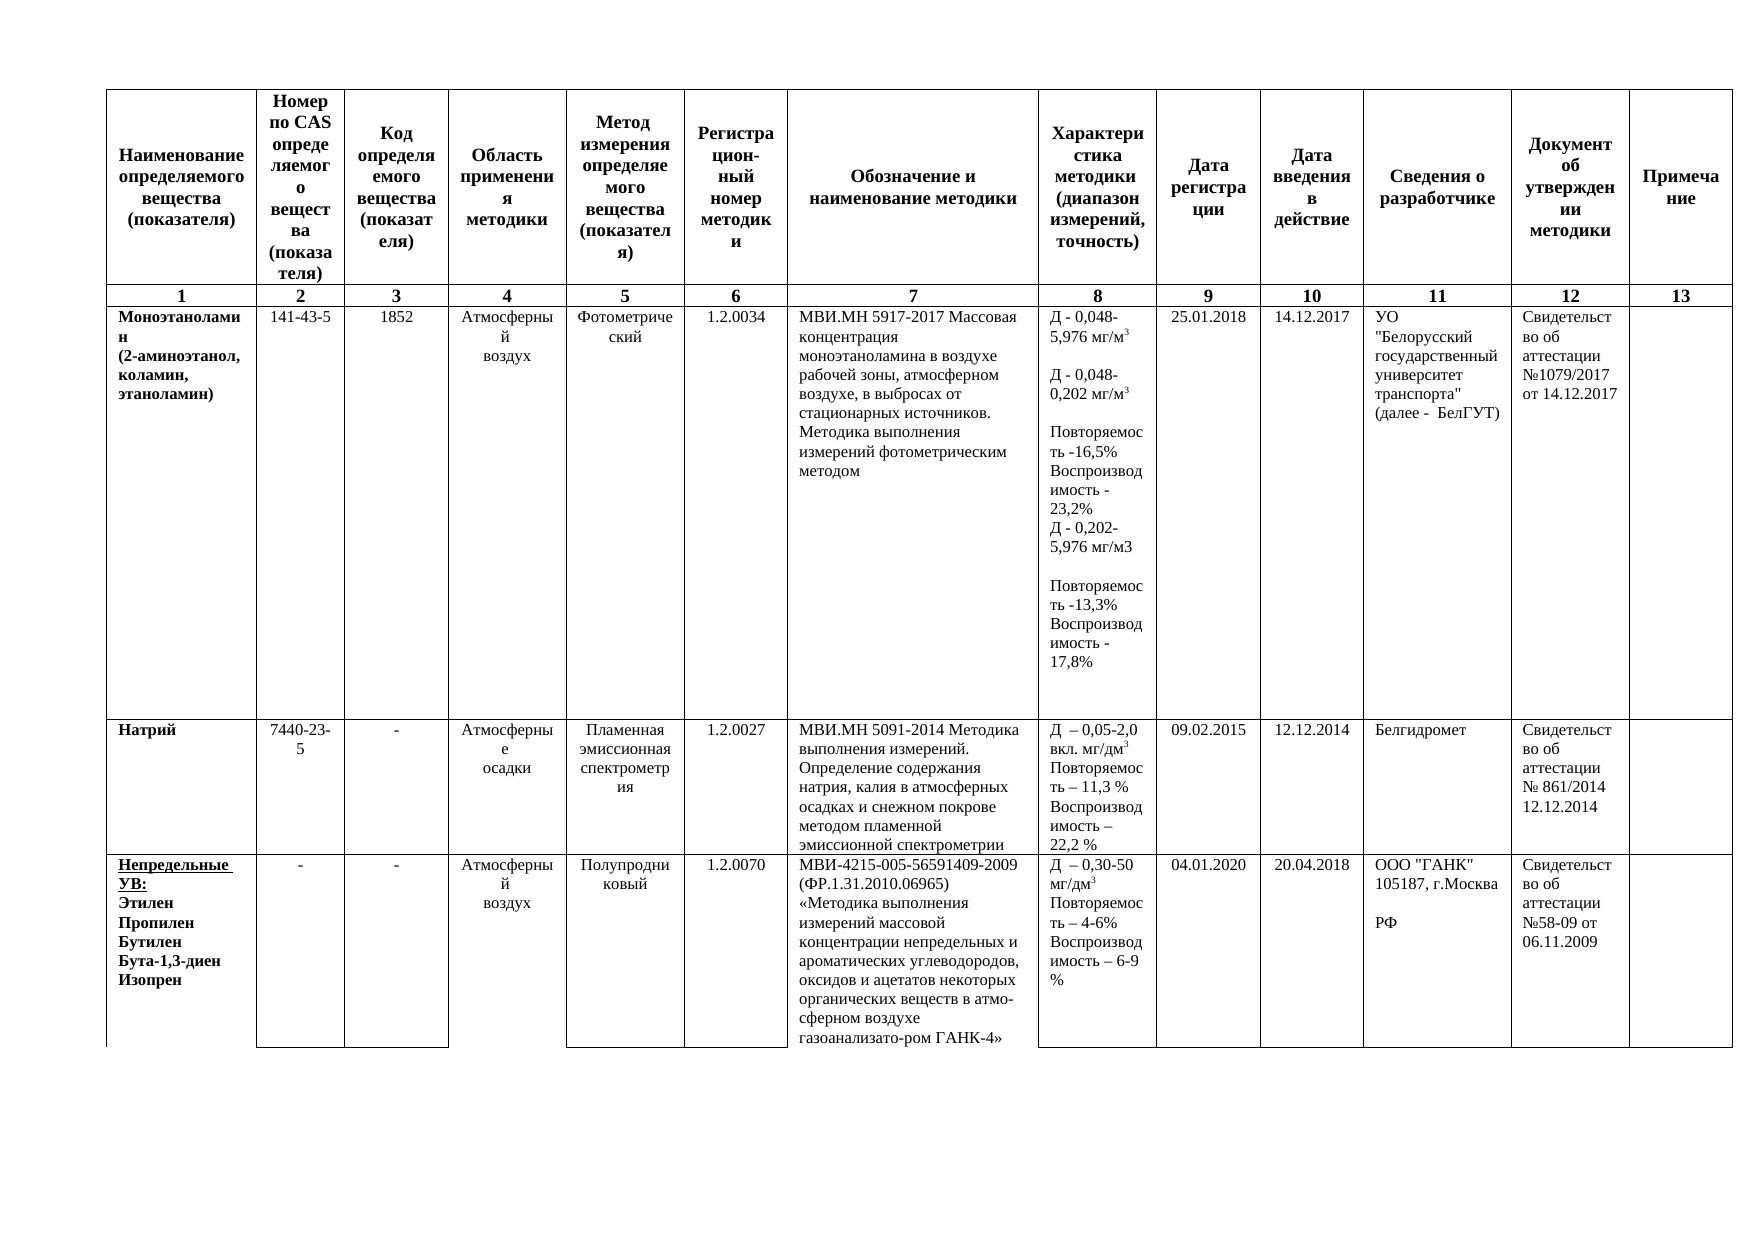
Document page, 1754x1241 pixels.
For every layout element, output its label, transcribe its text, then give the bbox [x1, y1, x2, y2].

table_cell Пламенная эмиссионная спектрометрия [567, 720, 684, 854]
table_cell Д – 0,05-2,0 вкл. мг/дм3 Повторяемость – 11,3 % Воспроизводимость – 22,2 % [1039, 720, 1156, 854]
table_cell 7440-23-5 [257, 720, 344, 854]
table_cell МВИ.МН 5091-2014 Методика выполнения измерений. Определение содержания натрия, калия в атмосферных осадках и снежном покрове методом пламенной эмиссионной спектрометрии [788, 720, 1038, 854]
table_cell Фотометрический [567, 307, 684, 719]
table_header Дата введения в действие [1261, 90, 1363, 284]
table_cell Натрий [107, 720, 256, 854]
table_header Характеристика методики (диапазон измерений, точность) [1039, 90, 1156, 284]
table_cell [1630, 855, 1732, 1047]
table_cell 13 [1630, 285, 1732, 306]
table_cell Белгидромет [1364, 720, 1511, 854]
table_header Регистрацион-ный номер методики [685, 90, 787, 284]
table_cell Моноэтаноламин (2-аминоэтанол, коламин, этаноламин) [107, 307, 256, 719]
table_cell ООО "ГАНК" 105187, г.Москва РФ [1364, 855, 1511, 1047]
table_header Дата регистрации [1157, 90, 1260, 284]
table_cell 2 [257, 285, 344, 306]
table_cell 1.2.0034 [685, 307, 787, 719]
table_cell 6 [685, 285, 787, 306]
table_cell Д – 0,30-50 мг/дм3 Повторяемость – 4-6% Воспроизводимость – 6-9 % [1039, 855, 1156, 1047]
table_header Код определяемого вещества (показателя) [345, 90, 448, 284]
table_cell 25.01.2018 [1157, 307, 1260, 719]
table_cell Непредельные УВ: Этилен Пропилен Бутилен Бута-1,3-диен Изопрен [107, 855, 256, 1047]
table_cell 8 [1039, 285, 1156, 306]
table_cell [1630, 720, 1732, 854]
table_cell Атмосферный воздух [449, 307, 566, 719]
table_cell Атмосферные осадки [449, 720, 566, 854]
table_cell - [345, 720, 448, 854]
table_cell 20.04.2018 [1261, 855, 1363, 1047]
table_cell 1 [107, 285, 256, 306]
table_cell 4 [449, 285, 566, 306]
table_cell 14.12.2017 [1261, 307, 1363, 719]
table_cell Атмосферный воздух [449, 855, 566, 1047]
table_cell 1852 [345, 307, 448, 719]
table_cell 9 [1157, 285, 1260, 306]
table_header Номер по CAS определяемого вещества (показателя) [257, 90, 344, 284]
table_header Документ об утверждении методики [1512, 90, 1629, 284]
table_cell МВИ-4215-005-56591409-2009 (ФР.1.31.2010.06965) «Методика выполнения измерений массовой концентрации непредельных и ароматических углеводородов, оксидов и ацетатов некоторых органических веществ в атмо-сферном воздухе газоанализато-ром ГАНК-4» [788, 855, 1038, 1047]
table_cell - [345, 855, 448, 1047]
table_header Сведения о разработчике [1364, 90, 1511, 284]
table_cell 1.2.0070 [685, 855, 787, 1047]
table_header Наименование определяемого вещества (показателя) [107, 90, 256, 284]
table_cell 04.01.2020 [1157, 855, 1260, 1047]
table_header Примечание [1630, 90, 1732, 284]
table_header Обозначение и наименование методики [788, 90, 1038, 284]
table_cell 7 [788, 285, 1038, 306]
table_cell 141-43-5 [257, 307, 344, 719]
table_cell [1630, 307, 1732, 719]
table_cell УО "Белорусский государственный университет транспорта" (далее - БелГУТ) [1364, 307, 1511, 719]
table_cell Д - 0,048-5,976 мг/м3 Д - 0,048-0,202 мг/м3 Повторяемость -16,5% Воспроизводимость -23,2% Д - 0,202-5,976 мг/м3 Повторяемость -13,3% Воспроизводимость -17,8% [1039, 307, 1156, 719]
table_cell 10 [1261, 285, 1363, 306]
table_cell 11 [1364, 285, 1511, 306]
table_cell 3 [345, 285, 448, 306]
table_header Область применения методики [449, 90, 566, 284]
table_cell МВИ.МН 5917-2017 Массовая концентрация моноэтаноламина в воздухе рабочей зоны, атмосферном воздухе, в выбросах от стационарных источников. Методика выполнения измерений фотометрическим методом [788, 307, 1038, 719]
table_cell 09.02.2015 [1157, 720, 1260, 854]
table_cell 12 [1512, 285, 1629, 306]
table_cell 12.12.2014 [1261, 720, 1363, 854]
table_cell 1.2.0027 [685, 720, 787, 854]
table_cell 5 [567, 285, 684, 306]
table_cell Свидетельство об аттестации № 861/2014 12.12.2014 [1512, 720, 1629, 854]
table_header Метод измерения определяемого вещества (показателя) [567, 90, 684, 284]
table_cell Свидетельство об аттестации №58-09 от 06.11.2009 [1512, 855, 1629, 1047]
table_cell - [257, 855, 344, 1047]
table_cell Полупродниковый [567, 855, 684, 1047]
table_cell Свидетельство об аттестации №1079/2017 от 14.12.2017 [1512, 307, 1629, 719]
